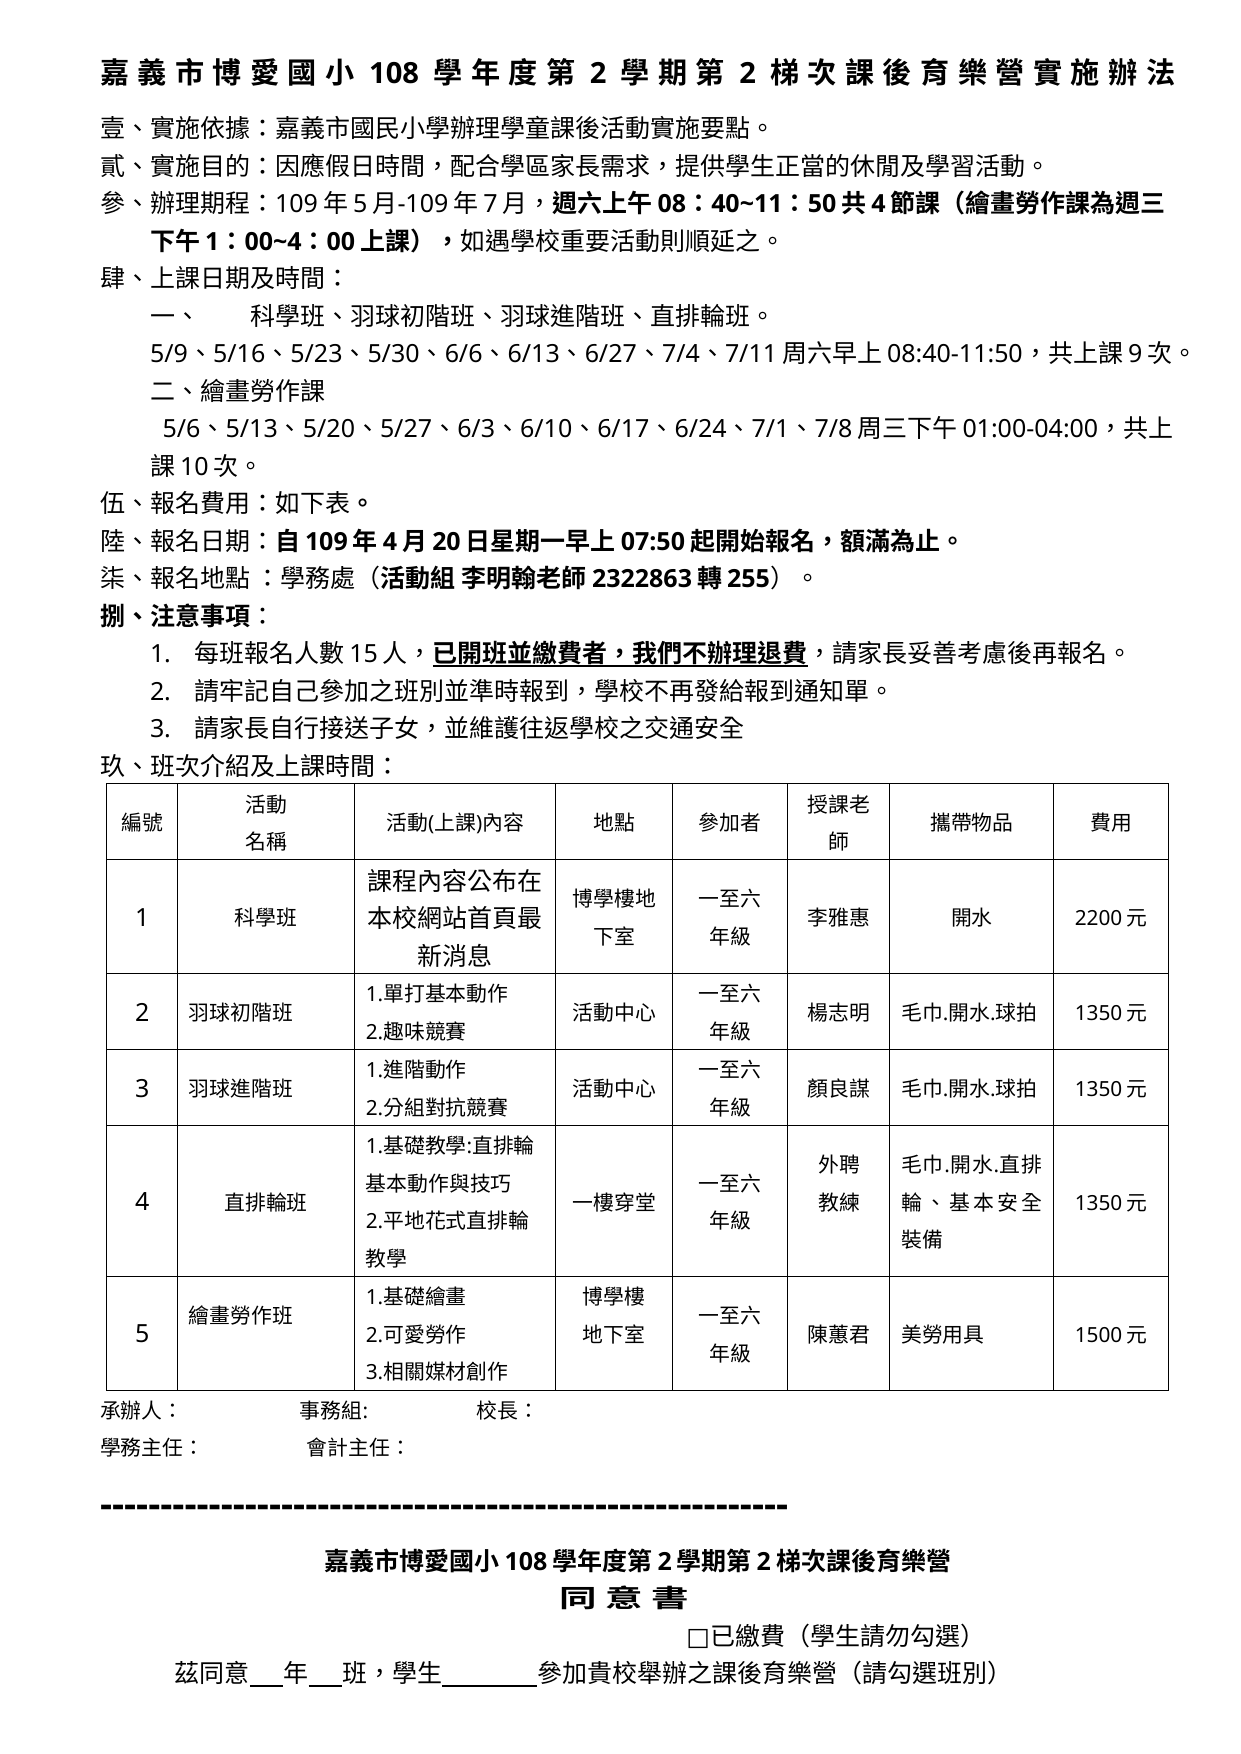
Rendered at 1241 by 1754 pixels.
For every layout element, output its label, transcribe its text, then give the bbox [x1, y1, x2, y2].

table_cell 毛巾.開水.球拍 [890, 1050, 1053, 1125]
table_cell 1350元 [1054, 974, 1168, 1049]
text 玖、班次介紹及上課時間： [100, 746, 1175, 783]
table_cell 4 [107, 1126, 177, 1276]
text 學務主任： 會計主任： [100, 1428, 1175, 1466]
text 陸、報名日期：自109年4月20日星期一早上07:50起開始報名，額滿為止。 [100, 521, 1175, 558]
table_cell 顏良謀 [788, 1050, 889, 1125]
table_cell 一至六 年級 [673, 974, 787, 1049]
text 嘉義市博愛國小108學年度第2學期第2梯次課後育樂營實施辦法 [100, 33, 1175, 108]
list 辦理期程：109年5月-109年7月，週六上午08：40~11：50共4節課（繪畫勞作課為週三下午1：00~4：00上課），如遇學校重要活動則順延之。 [100, 183, 1175, 258]
table_cell 博學樓 地下室 [556, 1277, 672, 1389]
list 科學班、羽球初階班、羽球進階班、直排輪班。 [150, 296, 1175, 333]
list 請牢記自己參加之班別並準時報到，學校不再發給報到通知單。 [150, 671, 1175, 708]
table_cell 楊志明 [788, 974, 889, 1049]
table_cell 一至六 年級 [673, 1126, 787, 1276]
table_cell 活動中心 [556, 974, 672, 1049]
table_cell 開水 [890, 860, 1053, 973]
table_cell 直排輪班 [178, 1126, 354, 1276]
text 承辦人： 事務組: 校長： [100, 1391, 1175, 1428]
list 每班報名人數15人，已開班並繳費者，我們不辦理退費，請家長妥善考慮後再報名。 [150, 633, 1175, 671]
table_cell 5 [107, 1277, 177, 1389]
table_cell 博學樓地下室 [556, 860, 672, 973]
text 5/6、5/13、5/20、5/27、6/3、6/10、6/17、6/24、7/1、7/8周三下午01:00-04:00，共上課10次。 [150, 408, 1175, 483]
table_cell 一至六 年級 [673, 1050, 787, 1125]
text 捌、注意事項： [100, 596, 1175, 633]
text 同 意 書 [100, 1578, 1147, 1616]
table_cell 毛巾.開水.球拍 [890, 974, 1053, 1049]
list 請家長自行接送子女，並維護往返學校之交通安全 [150, 708, 1175, 746]
table_cell 繪畫勞作班 [178, 1277, 354, 1389]
table_header 編號 [107, 784, 177, 859]
list 上課日期及時間： [100, 258, 1175, 296]
table_cell 羽球初階班 [178, 974, 354, 1049]
table_header 費用 [1054, 784, 1168, 859]
table_cell 1.基礎教學:直排輪基本動作與技巧 2.平地花式直排輪教學 [355, 1126, 555, 1276]
table_cell 活動中心 [556, 1050, 672, 1125]
list 實施目的：因應假日時間，配合學區家長需求，提供學生正當的休閒及學習活動。 [100, 146, 1175, 183]
text 二、繪畫勞作課 [150, 371, 1175, 408]
table_cell 1350元 [1054, 1050, 1168, 1125]
table_header 地點 [556, 784, 672, 859]
table_cell 科學班 [178, 860, 354, 973]
table_cell 一至六 年級 [673, 1277, 787, 1389]
text 嘉義市博愛國小108學年度第2學期第2梯次課後育樂營 [100, 1541, 1175, 1578]
table_cell 陳蕙君 [788, 1277, 889, 1389]
table_header 活動 名稱 [178, 784, 354, 859]
table_cell 外聘 教練 [788, 1126, 889, 1276]
table_cell 毛巾.開水.直排輪、基本安全裝備 [890, 1126, 1053, 1276]
table_cell 1350元 [1054, 1126, 1168, 1276]
text 柒、報名地點 ：學務處（活動組 李明翰老師 2322863轉255）。 [100, 558, 1175, 596]
table_header 參加者 [673, 784, 787, 859]
table_header 攜帶物品 [890, 784, 1053, 859]
text □已繳費（學生請勿勾選） [100, 1616, 1147, 1653]
table_header 活動(上課)內容 [355, 784, 555, 859]
table_cell 1.基礎繪畫 2.可愛勞作 3.相關媒材創作 [355, 1277, 555, 1389]
text 伍、報名費用：如下表。 [100, 483, 1175, 521]
table_cell 2 [107, 974, 177, 1049]
table_cell 美勞用具 [890, 1277, 1053, 1389]
table_cell 一樓穿堂 [556, 1126, 672, 1276]
table_cell 一至六 年級 [673, 860, 787, 973]
table_cell 3 [107, 1050, 177, 1125]
text 茲同意 年 班，學生 參加貴校舉辦之課後育樂營（請勾選班別） [100, 1653, 1175, 1691]
table_cell 1500元 [1054, 1277, 1168, 1389]
table_cell 1 [107, 860, 177, 973]
table_cell 1.進階動作 2.分組對抗競賽 [355, 1050, 555, 1125]
table_header 授課老師 [788, 784, 889, 859]
text 5/9、5/16、5/23、5/30、6/6、6/13、6/27、7/4、7/11周六早上08:40-11:50，共上課9次。 [150, 333, 1175, 371]
list 實施依據：嘉義市國民小學辦理學童課後活動實施要點。 [100, 108, 1175, 146]
table_cell 2200元 [1054, 860, 1168, 973]
text --------------------------------------------------------- [100, 1466, 1175, 1541]
table_cell 課程內容公布在本校網站首頁最新消息 [355, 860, 555, 973]
table_cell 李雅惠 [788, 860, 889, 973]
table_cell 羽球進階班 [178, 1050, 354, 1125]
table_cell 1.單打基本動作 2.趣味競賽 [355, 974, 555, 1049]
